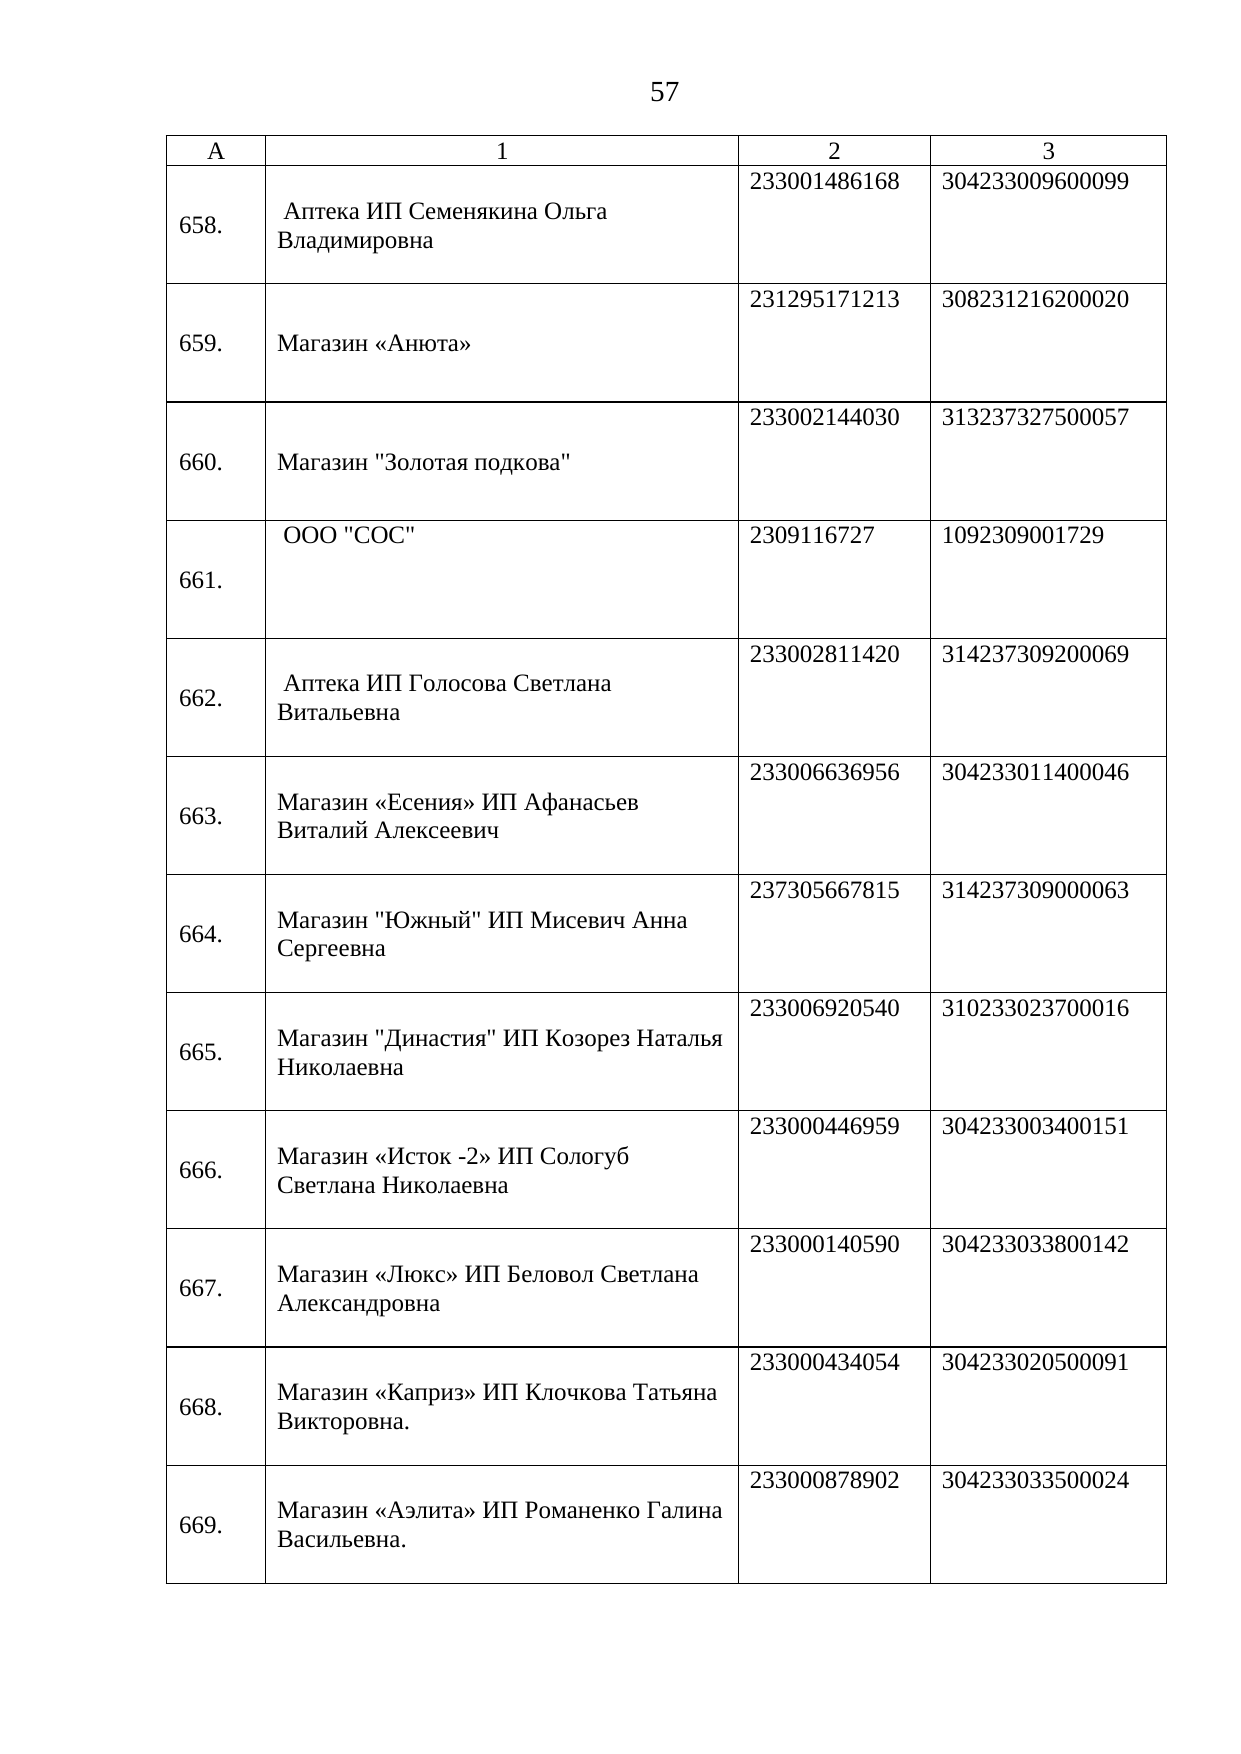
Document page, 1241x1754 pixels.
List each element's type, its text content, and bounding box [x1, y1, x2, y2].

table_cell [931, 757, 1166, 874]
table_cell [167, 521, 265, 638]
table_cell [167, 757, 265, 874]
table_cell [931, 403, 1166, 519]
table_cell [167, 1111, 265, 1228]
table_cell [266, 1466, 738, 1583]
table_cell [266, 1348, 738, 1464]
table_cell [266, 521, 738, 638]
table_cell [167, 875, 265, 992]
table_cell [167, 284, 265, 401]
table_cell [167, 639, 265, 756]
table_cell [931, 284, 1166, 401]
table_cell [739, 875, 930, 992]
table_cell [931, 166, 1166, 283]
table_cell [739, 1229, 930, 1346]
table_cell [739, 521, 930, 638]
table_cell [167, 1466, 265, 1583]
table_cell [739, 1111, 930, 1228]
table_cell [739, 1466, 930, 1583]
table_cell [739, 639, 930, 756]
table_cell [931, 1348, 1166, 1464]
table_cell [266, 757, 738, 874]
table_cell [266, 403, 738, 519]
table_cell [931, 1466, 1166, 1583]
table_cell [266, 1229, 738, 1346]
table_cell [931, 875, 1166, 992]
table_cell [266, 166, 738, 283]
table_header 2 [739, 136, 930, 165]
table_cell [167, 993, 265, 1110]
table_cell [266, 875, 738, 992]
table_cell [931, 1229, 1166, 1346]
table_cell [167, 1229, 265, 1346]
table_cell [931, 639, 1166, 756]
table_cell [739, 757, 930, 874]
table_header 3 [931, 136, 1166, 165]
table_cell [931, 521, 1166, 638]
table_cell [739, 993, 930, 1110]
table_header 1 [266, 136, 738, 165]
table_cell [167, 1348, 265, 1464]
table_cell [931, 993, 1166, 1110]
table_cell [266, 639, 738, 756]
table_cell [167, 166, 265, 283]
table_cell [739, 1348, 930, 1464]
table_header А [167, 136, 265, 165]
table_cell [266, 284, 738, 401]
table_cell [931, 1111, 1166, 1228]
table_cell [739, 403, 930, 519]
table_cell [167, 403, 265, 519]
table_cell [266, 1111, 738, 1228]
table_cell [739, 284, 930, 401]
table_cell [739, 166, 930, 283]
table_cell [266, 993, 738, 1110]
